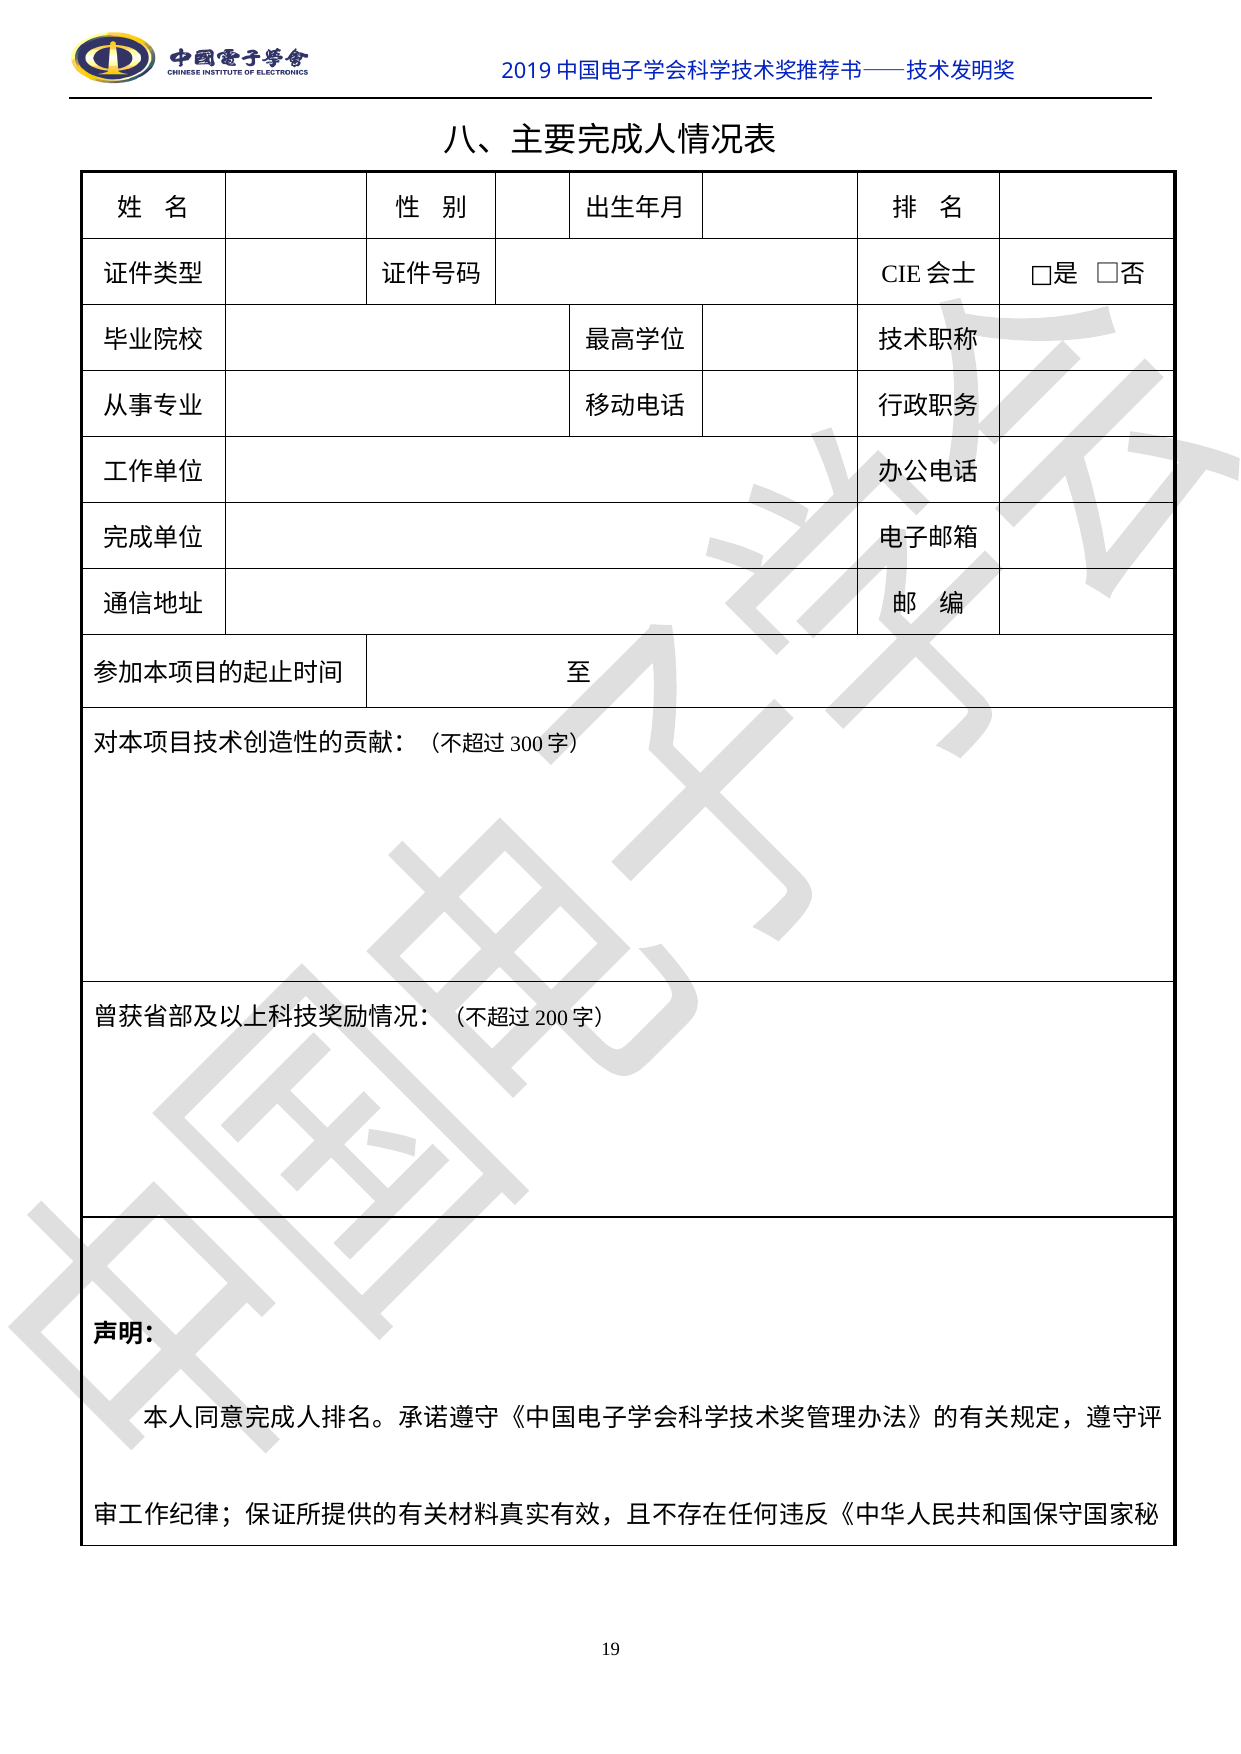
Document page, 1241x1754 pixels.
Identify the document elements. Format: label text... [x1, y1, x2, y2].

table_cell 毕业院校 [83, 305, 225, 370]
table_cell [226, 569, 857, 634]
table_cell 办公电话 [858, 437, 999, 502]
table_cell [496, 239, 857, 304]
picture [71, 12, 309, 97]
table_cell 完成单位 [83, 503, 225, 568]
table_header 出生年月 [570, 173, 702, 238]
table_cell [226, 239, 366, 304]
table_cell [703, 305, 857, 370]
table_cell [226, 437, 857, 502]
table_header 排 名 [858, 173, 999, 238]
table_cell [83, 1218, 1173, 1545]
table_cell [226, 503, 857, 568]
table_cell 对本项目技术创造性的贡献：（不超过300字） [83, 708, 1173, 981]
table_header [496, 173, 569, 238]
table_cell 从事专业 [83, 371, 225, 436]
table_cell CIE会士 [858, 239, 999, 304]
table_header 性 别 [367, 173, 495, 238]
table_cell [703, 371, 857, 436]
table_cell [226, 371, 569, 436]
table_cell 移动电话 [570, 371, 702, 436]
table_cell 证件号码 [367, 239, 495, 304]
table_cell [1000, 503, 1173, 568]
table_cell [1000, 305, 1173, 370]
table_header 姓 名 [83, 173, 225, 238]
table_cell [1000, 371, 1173, 436]
table_cell [226, 305, 569, 370]
table_cell □是 □否 [1000, 239, 1173, 304]
table_cell 技术职称 [858, 305, 999, 370]
table_cell 通信地址 [83, 569, 225, 634]
table_cell [1000, 437, 1173, 502]
text 八、主要完成人情况表 [69, 105, 1152, 170]
table_header [226, 173, 366, 238]
table_header [1000, 173, 1173, 238]
table_cell 邮 编 [858, 569, 999, 634]
table_cell 至 [367, 635, 1173, 707]
table_cell 参加本项目的起止时间 [83, 635, 366, 707]
table_cell 行政职务 [858, 371, 999, 436]
table_cell 证件类型 [83, 239, 225, 304]
table_cell 曾获省部及以上科技奖励情况：（不超过200字） [83, 982, 1173, 1216]
table_cell [1000, 569, 1173, 634]
table_cell 最高学位 [570, 305, 702, 370]
table_header [703, 173, 857, 238]
table_cell 工作单位 [83, 437, 225, 502]
table_cell 电子邮箱 [858, 503, 999, 568]
